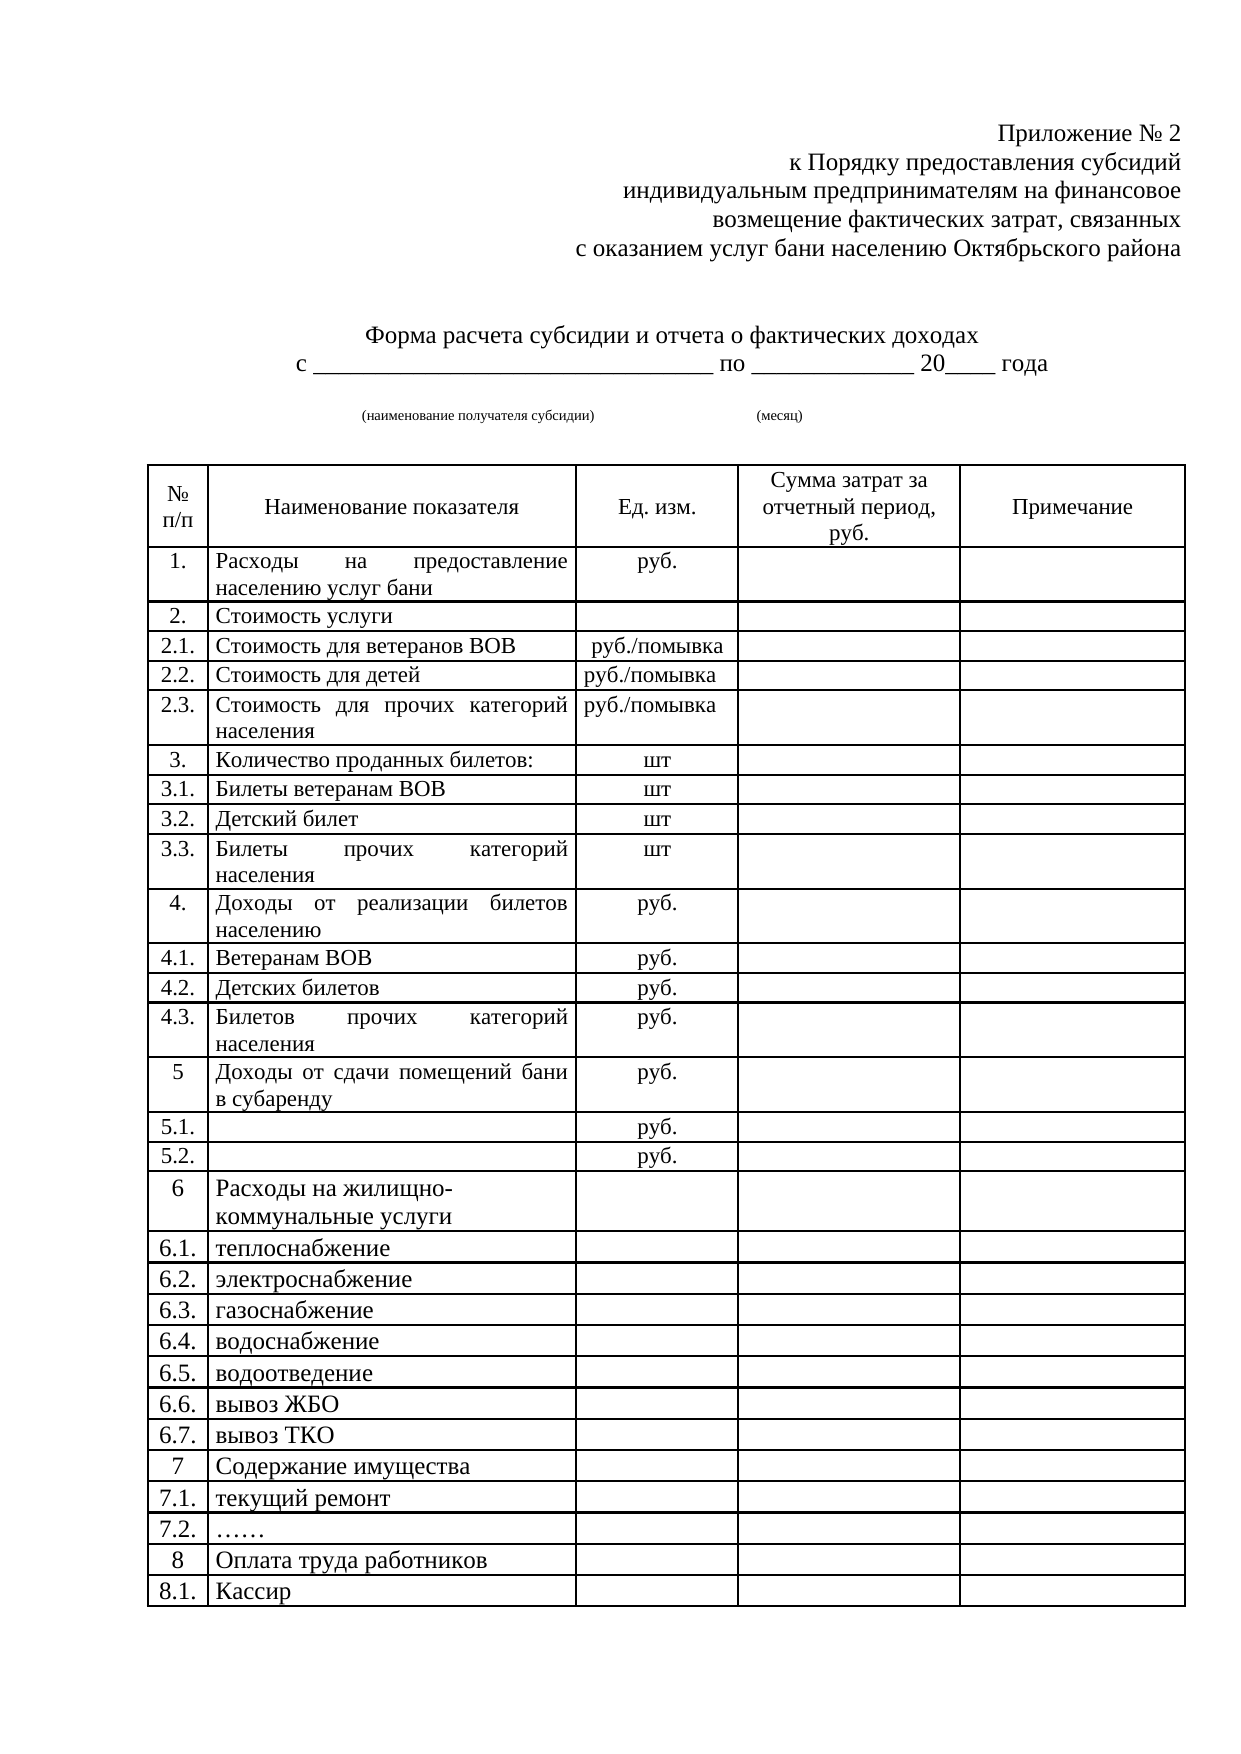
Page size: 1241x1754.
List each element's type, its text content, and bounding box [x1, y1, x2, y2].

table_cell [961, 1232, 1184, 1261]
table_cell [961, 944, 1184, 972]
table_cell [961, 548, 1184, 600]
table_cell руб. [577, 1143, 737, 1170]
table_cell [739, 890, 959, 942]
table_cell [739, 1389, 959, 1418]
table_cell [961, 691, 1184, 744]
table_cell [739, 632, 959, 659]
table_cell [739, 1482, 959, 1511]
table_cell [739, 1143, 959, 1170]
table_cell [209, 1113, 575, 1141]
table_cell Содержание имущества [209, 1451, 575, 1480]
table_cell 5 [149, 1058, 207, 1111]
table_cell [739, 1576, 959, 1605]
table_cell руб. [577, 1058, 737, 1111]
table_cell [577, 1357, 737, 1386]
table_cell [961, 1389, 1184, 1418]
table_cell [739, 1172, 959, 1230]
table_cell руб. [577, 974, 737, 1001]
table_cell [961, 603, 1184, 630]
table_cell 6.7. [149, 1420, 207, 1449]
table_cell шт [577, 776, 737, 803]
table_cell вывоз ЖБО [209, 1389, 575, 1418]
table_cell 4.3. [149, 1004, 207, 1056]
table_cell Ветеранам ВОВ [209, 944, 575, 972]
table_cell шт [577, 746, 737, 773]
table_cell 5.2. [149, 1143, 207, 1170]
table_cell 6.3. [149, 1295, 207, 1324]
table_cell 4.2. [149, 974, 207, 1001]
table_cell [961, 1113, 1184, 1141]
table_cell [739, 603, 959, 630]
table_cell [739, 1113, 959, 1141]
table_cell Стоимость для детей [209, 662, 575, 689]
table_cell 2.3. [149, 691, 207, 744]
table_cell [961, 974, 1184, 1001]
table_cell руб./помывка [577, 691, 737, 744]
table_cell руб. [577, 1113, 737, 1141]
text (наименование получателя субсидии) (месяц) [162, 406, 1181, 435]
table_cell 1. [149, 548, 207, 600]
table_cell [577, 603, 737, 630]
table_cell 3. [149, 746, 207, 773]
table_cell 2.2. [149, 662, 207, 689]
table_cell [961, 835, 1184, 887]
table_cell [961, 662, 1184, 689]
table_cell [961, 1482, 1184, 1511]
table_cell [577, 1264, 737, 1293]
table_cell [961, 1576, 1184, 1605]
table_cell 6.5. [149, 1357, 207, 1386]
table_cell [961, 1357, 1184, 1386]
table_cell [961, 1420, 1184, 1449]
table_cell [961, 1143, 1184, 1170]
table_cell 3.3. [149, 835, 207, 887]
table_cell Доходы от сдачи помещений бани в субаренду [209, 1058, 575, 1111]
table_header Сумма затрат за отчетный период, руб. [739, 466, 959, 546]
table_cell руб. [577, 890, 737, 942]
table_cell вывоз ТКО [209, 1420, 575, 1449]
table_cell Стоимость для прочих категорий населения [209, 691, 575, 744]
table_cell [739, 548, 959, 600]
table_cell [739, 691, 959, 744]
table_cell Расходы на предоставление населению услуг бани [209, 548, 575, 600]
table_cell [739, 1326, 959, 1355]
table_cell Количество проданных билетов: [209, 746, 575, 773]
table_cell 6.4. [149, 1326, 207, 1355]
table_cell Стоимость для ветеранов ВОВ [209, 632, 575, 659]
table_cell [577, 1545, 737, 1574]
table_cell 4.1. [149, 944, 207, 972]
table_cell 5.1. [149, 1113, 207, 1141]
table_header № п/п [149, 466, 207, 546]
table_cell [961, 776, 1184, 803]
table_cell [577, 1295, 737, 1324]
table_cell 6.1. [149, 1232, 207, 1261]
table_cell 6.2. [149, 1264, 207, 1293]
table_cell шт [577, 805, 737, 833]
table_header Ед. изм. [577, 466, 737, 546]
table_cell [961, 1004, 1184, 1056]
table_cell 7.2. [149, 1514, 207, 1543]
table_cell [961, 1058, 1184, 1111]
table_cell [961, 1326, 1184, 1355]
table_cell [961, 805, 1184, 833]
table_cell [961, 1451, 1184, 1480]
table_cell 3.2. [149, 805, 207, 833]
table_cell [739, 835, 959, 887]
table_cell Билеты прочих категорий населения [209, 835, 575, 887]
table_cell Билетов прочих категорий населения [209, 1004, 575, 1056]
table_cell [739, 746, 959, 773]
table_cell [577, 1389, 737, 1418]
table_cell [577, 1482, 737, 1511]
table_cell [961, 1514, 1184, 1543]
text Форма расчета субсидии и отчета о фактических доходах [162, 320, 1181, 348]
table_cell 2. [149, 603, 207, 630]
table_cell 2.1. [149, 632, 207, 659]
table_cell [961, 1264, 1184, 1293]
table_header Примечание [961, 466, 1184, 546]
table_cell электроснабжение [209, 1264, 575, 1293]
table_cell Доходы от реализации билетов населению [209, 890, 575, 942]
table_cell [961, 746, 1184, 773]
table_cell газоснабжение [209, 1295, 575, 1324]
table_cell [739, 662, 959, 689]
table_cell водоснабжение [209, 1326, 575, 1355]
table_cell [739, 1451, 959, 1480]
table_cell [961, 1295, 1184, 1324]
table_cell Детских билетов [209, 974, 575, 1001]
table_cell руб./помывка [577, 632, 737, 659]
table_cell [739, 1232, 959, 1261]
table_cell [209, 1143, 575, 1170]
table_cell [577, 1172, 737, 1230]
table_cell …… [209, 1514, 575, 1543]
text с ________________________________ по _____________ 20____ года [162, 348, 1181, 377]
table_cell 7 [149, 1451, 207, 1480]
table_cell [739, 1264, 959, 1293]
table_cell водоотведение [209, 1357, 575, 1386]
table_cell [961, 1172, 1184, 1230]
table_cell [577, 1451, 737, 1480]
table_cell руб./помывка [577, 662, 737, 689]
table_cell 6 [149, 1172, 207, 1230]
table_cell [739, 1295, 959, 1324]
table_cell Стоимость услуги [209, 603, 575, 630]
table_cell Билеты ветеранам ВОВ [209, 776, 575, 803]
table_cell 3.1. [149, 776, 207, 803]
table_cell руб. [577, 548, 737, 600]
table_cell теплоснабжение [209, 1232, 575, 1261]
text индивидуальным предпринимателям на финансовое [162, 176, 1181, 204]
table_header Наименование показателя [209, 466, 575, 546]
table_cell [739, 1004, 959, 1056]
table_cell 8.1. [149, 1576, 207, 1605]
table_cell 8 [149, 1545, 207, 1574]
text Приложение № 2 [222, 118, 1181, 147]
table_cell руб. [577, 944, 737, 972]
table_cell текущий ремонт [209, 1482, 575, 1511]
table_cell [961, 890, 1184, 942]
table_cell [961, 632, 1184, 659]
table_cell 4. [149, 890, 207, 942]
table_cell [739, 1545, 959, 1574]
table_cell [739, 944, 959, 972]
table_cell [739, 805, 959, 833]
table_cell 7.1. [149, 1482, 207, 1511]
table_cell [577, 1420, 737, 1449]
text с оказанием услуг бани населению Октябрьского района [162, 233, 1181, 262]
table_cell Оплата труда работников [209, 1545, 575, 1574]
text к Порядку предоставления субсидий [162, 147, 1181, 176]
table_cell [577, 1232, 737, 1261]
table_cell [961, 1545, 1184, 1574]
table_cell [739, 776, 959, 803]
table_cell [577, 1326, 737, 1355]
table_cell Детский билет [209, 805, 575, 833]
table_cell [577, 1576, 737, 1605]
table_cell руб. [577, 1004, 737, 1056]
table_cell [739, 1514, 959, 1543]
table_cell [739, 1058, 959, 1111]
table_cell шт [577, 835, 737, 887]
text возмещение фактических затрат, связанных [162, 204, 1181, 233]
table_cell [577, 1514, 737, 1543]
table_cell [739, 1420, 959, 1449]
table_cell Кассир [209, 1576, 575, 1605]
table_cell Расходы на жилищно-коммунальные услуги [209, 1172, 575, 1230]
table_cell 6.6. [149, 1389, 207, 1418]
table_cell [739, 1357, 959, 1386]
table_cell [739, 974, 959, 1001]
